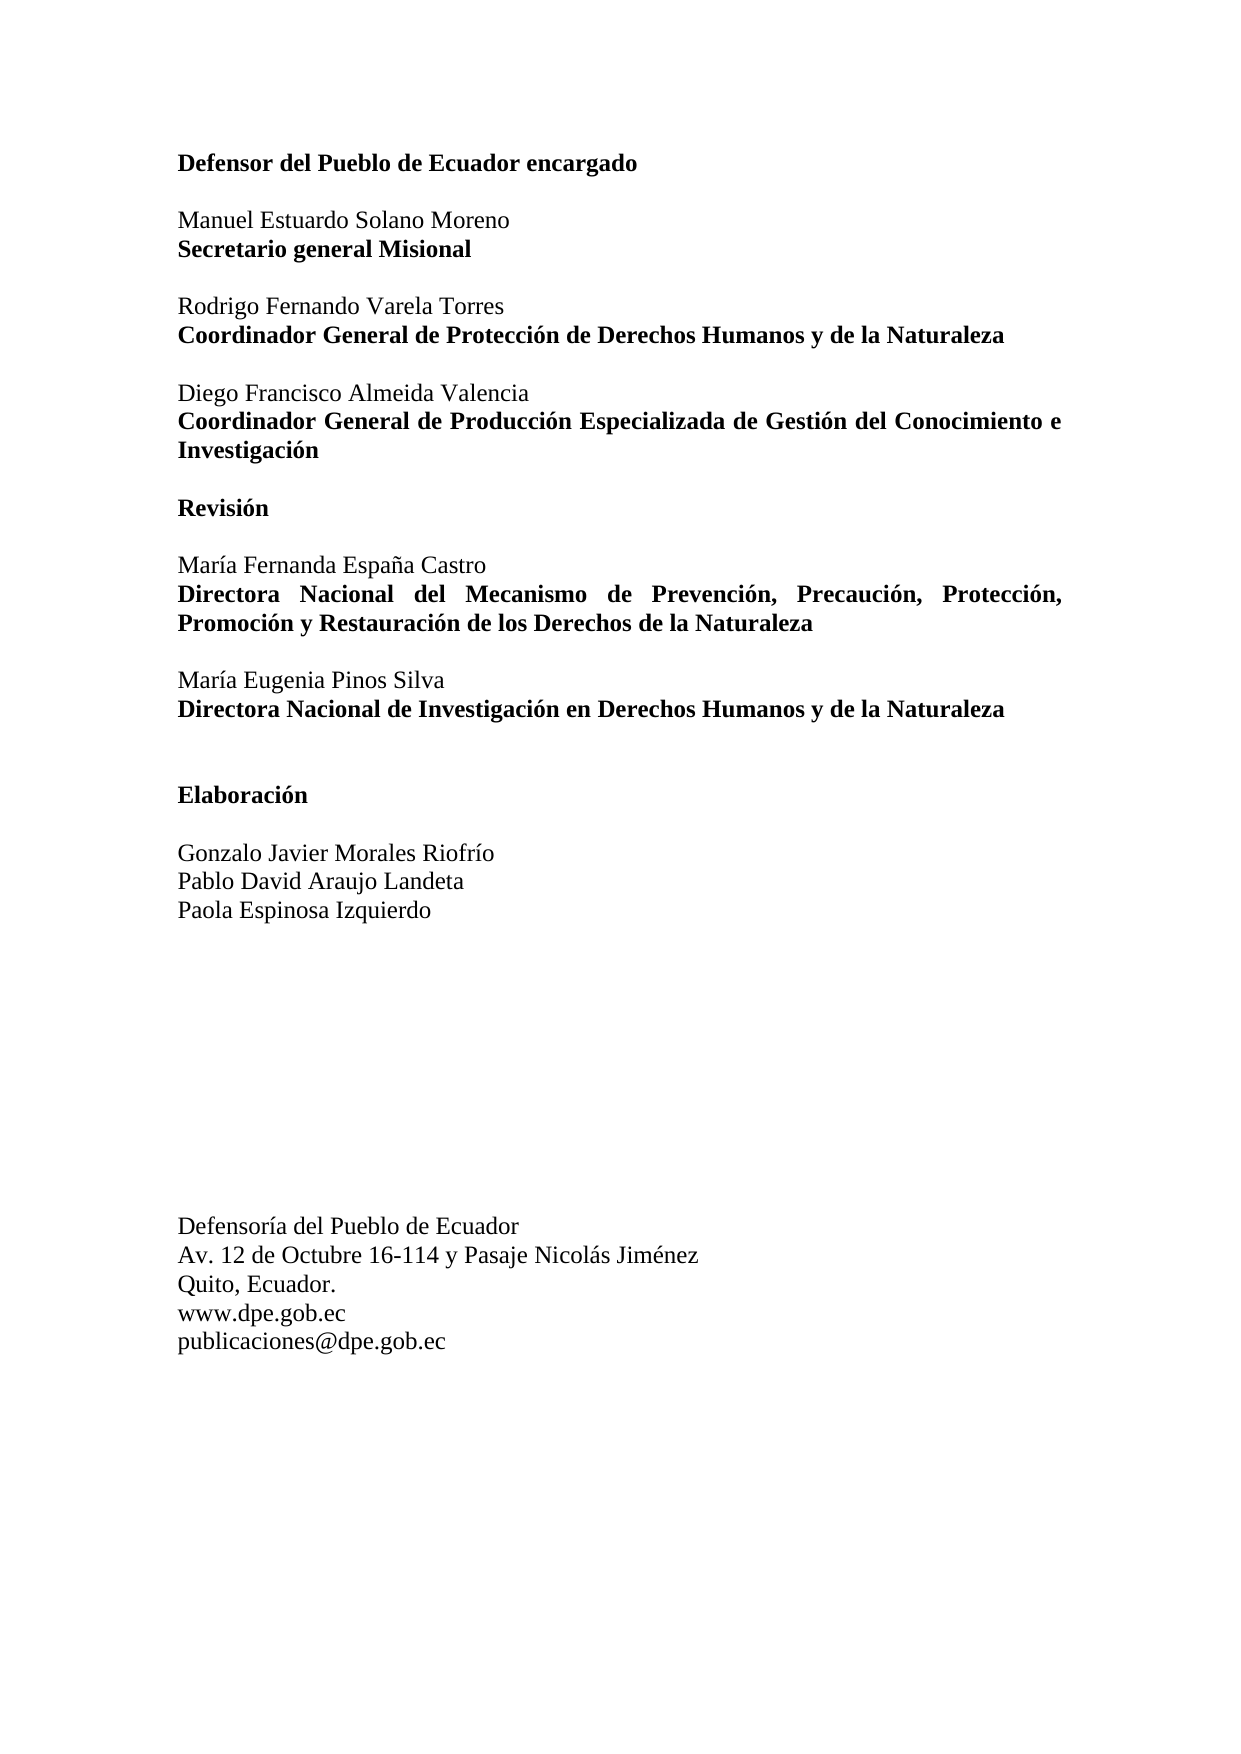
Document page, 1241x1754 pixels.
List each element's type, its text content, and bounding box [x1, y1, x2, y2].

text Secretario general Misional [177, 234, 1063, 263]
text publicaciones@dpe.gob.ec [177, 1326, 1063, 1355]
text www.dpe.gob.ec [177, 1298, 1063, 1326]
text María Eugenia Pinos Silva [177, 665, 1063, 694]
text Av. 12 de Octubre 16-114 y Pasaje Nicolás Jiménez [177, 1240, 1063, 1269]
text Manuel Estuardo Solano Moreno [177, 205, 1063, 234]
text Defensoría del Pueblo de Ecuador [177, 1211, 1063, 1240]
text Diego Francisco Almeida Valencia [177, 378, 1063, 406]
text Coordinador General de Producción Especializada de Gestión del Conocimiento e Investigación [177, 406, 1063, 464]
text Coordinador General de Protección de Derechos Humanos y de la Naturaleza [177, 320, 1063, 349]
text Defensor del Pueblo de Ecuador encargado [177, 148, 1063, 176]
text María Fernanda España Castro [177, 550, 1063, 579]
text Elaboración [177, 780, 1063, 809]
text Directora Nacional de Investigación en Derechos Humanos y de la Naturaleza [177, 694, 1063, 723]
text Directora Nacional del Mecanismo de Prevención, Precaución, Protección, Promoción y Restauración de los Derechos de la Naturaleza [177, 579, 1063, 636]
text Paola Espinosa Izquierdo [177, 895, 1063, 924]
text Gonzalo Javier Morales Riofrío [177, 838, 1063, 866]
text Quito, Ecuador. [177, 1269, 1063, 1298]
text Pablo David Araujo Landeta [177, 866, 1063, 895]
text Revisión [177, 493, 1063, 521]
text Rodrigo Fernando Varela Torres [177, 291, 1063, 320]
